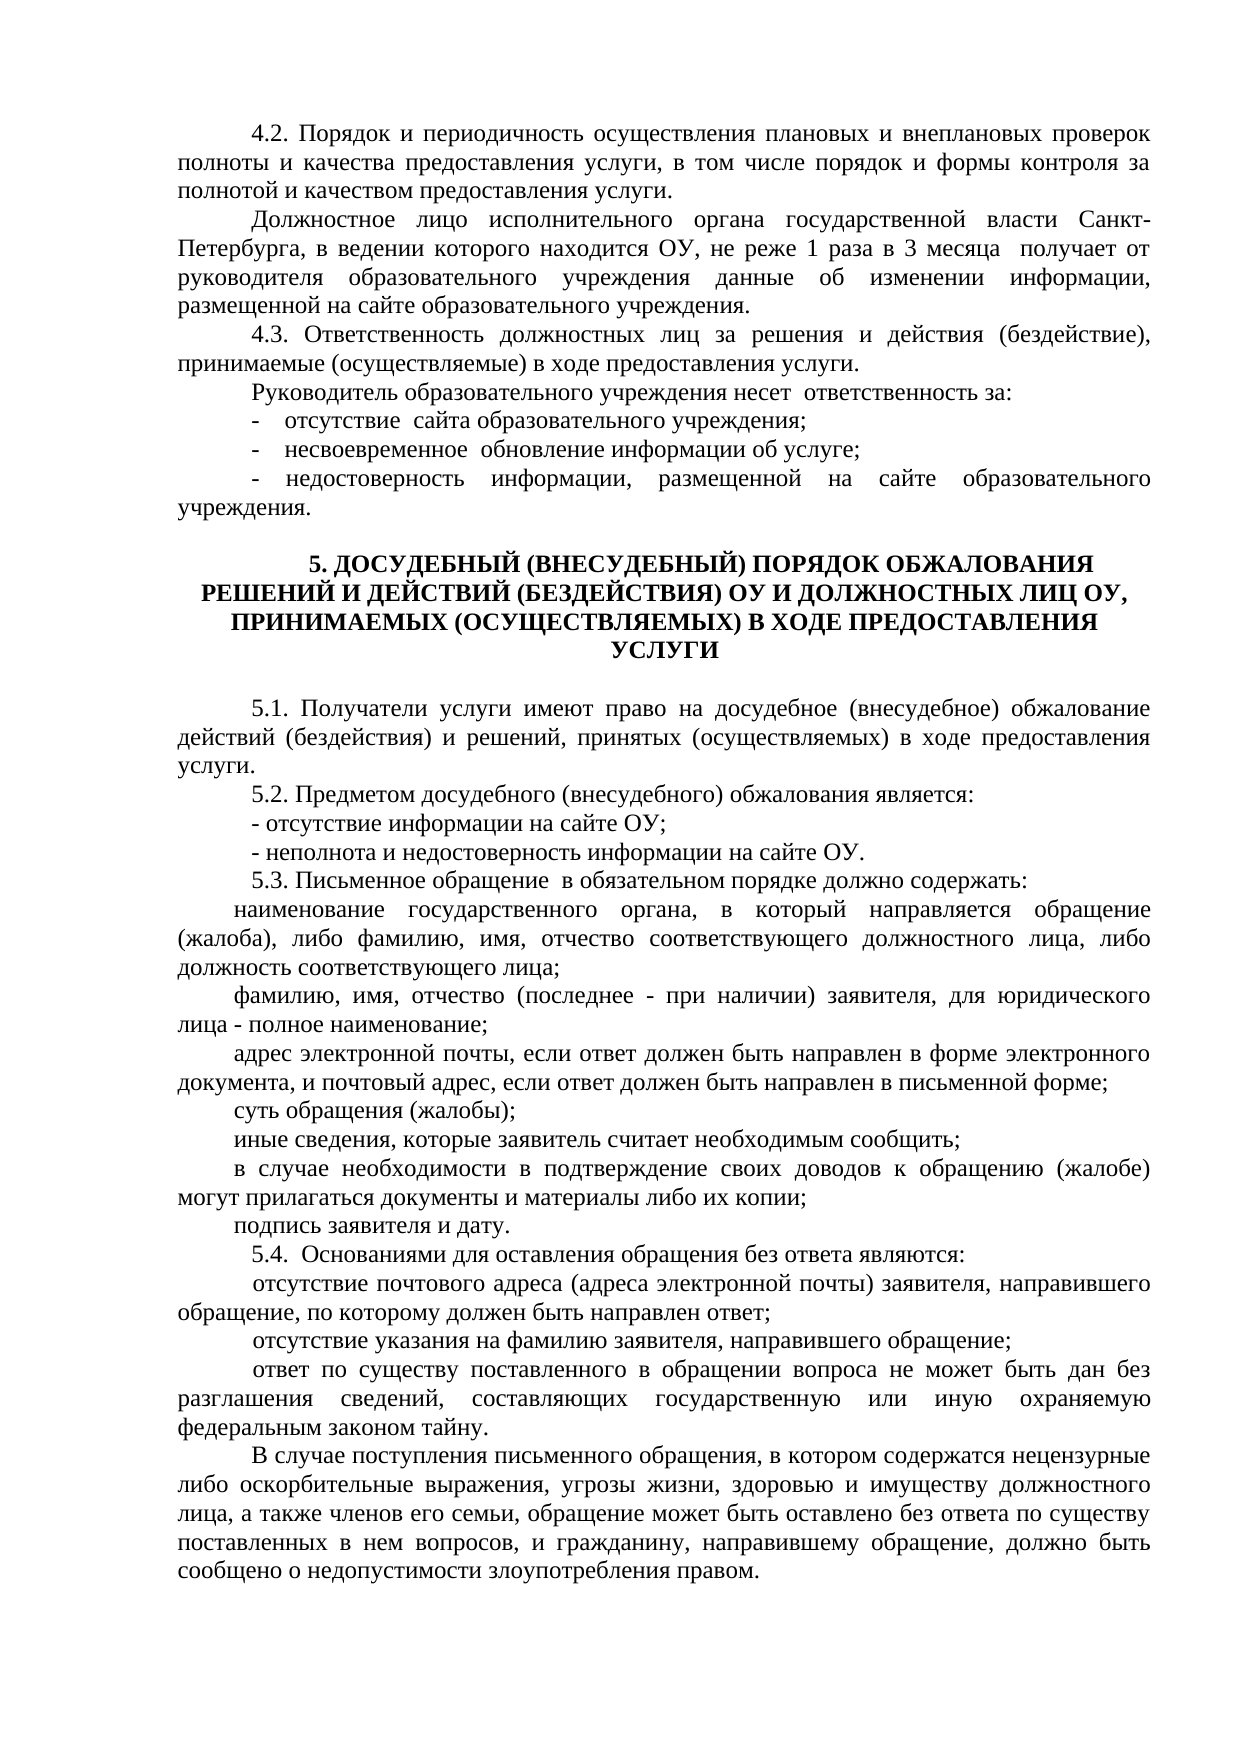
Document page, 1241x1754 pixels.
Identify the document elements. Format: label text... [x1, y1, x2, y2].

text - несвоевременное обновление информации об услуге; [177, 434, 1152, 463]
text суть обращения (жалобы); [177, 1096, 1152, 1124]
text 4.2. Порядок и периодичность осуществления плановых и внеплановых проверок полноты и качества предоставления услуги, в том числе порядок и формы контроля за полнотой и качеством предоставления услуги. [177, 118, 1152, 204]
text Должностное лицо исполнительного органа государственной власти Санкт-Петербурга, в ведении которого находится ОУ, не реже 1 раза в 3 месяца получает от руководителя образовательного учреждения данные об изменении информации, размещенной на сайте образовательного учреждения. [177, 204, 1152, 319]
text адрес электронной почты, если ответ должен быть направлен в форме электронного документа, и почтовый адрес, если ответ должен быть направлен в письменной форме; [177, 1038, 1152, 1096]
text 4.3. Ответственность должностных лиц за решения и действия (бездействие), принимаемые (осуществляемые) в ходе предоставления услуги. [177, 319, 1152, 377]
text ответ по существу поставленного в обращении вопроса не может быть дан без разглашения сведений, составляющих государственную или иную охраняемую федеральным законом тайну. [177, 1354, 1152, 1441]
text 5. ДОСУДЕБНЫЙ (ВНЕСУДЕБНЫЙ) ПОРЯДОК ОБЖАЛОВАНИЯ РЕШЕНИЙ И ДЕЙСТВИЙ (БЕЗДЕЙСТВИЯ) ОУ И ДОЛЖНОСТНЫХ ЛИЦ ОУ, ПРИНИМАЕМЫХ (ОСУЩЕСТВЛЯЕМЫХ) В ХОДЕ ПРЕДОСТАВЛЕНИЯ УСЛУГИ [177, 549, 1152, 664]
text отсутствие указания на фамилию заявителя, направившего обращение; [177, 1326, 1152, 1354]
text - недостоверность информации, размещенной на сайте образовательного учреждения. [177, 463, 1152, 521]
text - неполнота и недостоверность информации на сайте ОУ. [251, 837, 1152, 866]
text 5.3. Письменное обращение в обязательном порядке должно содержать: [177, 866, 1152, 894]
text - отсутствие сайта образовательного учреждения; [177, 406, 1152, 434]
text подпись заявителя и дату. [177, 1211, 1152, 1239]
text отсутствие почтового адреса (адреса электронной почты) заявителя, направившего обращение, по которому должен быть направлен ответ; [177, 1268, 1152, 1326]
text В случае поступления письменного обращения, в котором содержатся нецензурные либо оскорбительные выражения, угрозы жизни, здоровью и имуществу должностного лица, а также членов его семьи, обращение может быть оставлено без ответа по существу поставленных в нем вопросов, и гражданину, направившему обращение, должно быть сообщено о недопустимости злоупотребления правом. [177, 1441, 1152, 1584]
text - отсутствие информации на сайте ОУ; [251, 808, 1152, 837]
text иные сведения, которые заявитель считает необходимым сообщить; [177, 1124, 1152, 1153]
text 5.1. Получатели услуги имеют право на досудебное (внесудебное) обжалование действий (бездействия) и решений, принятых (осуществляемых) в ходе предоставления услуги. [177, 693, 1152, 779]
text Руководитель образовательного учреждения несет ответственность за: [177, 377, 1152, 406]
text в случае необходимости в подтверждение своих доводов к обращению (жалобе) могут прилагаться документы и материалы либо их копии; [177, 1153, 1152, 1211]
text наименование государственного органа, в который направляется обращение (жалоба), либо фамилию, имя, отчество соответствующего должностного лица, либо должность соответствующего лица; [177, 894, 1152, 981]
text 5.2. Предметом досудебного (внесудебного) обжалования является: [177, 779, 1152, 808]
text фамилию, имя, отчество (последнее - при наличии) заявителя, для юридического лица - полное наименование; [177, 981, 1152, 1038]
text 5.4. Основаниями для оставления обращения без ответа являются: [177, 1239, 1152, 1268]
